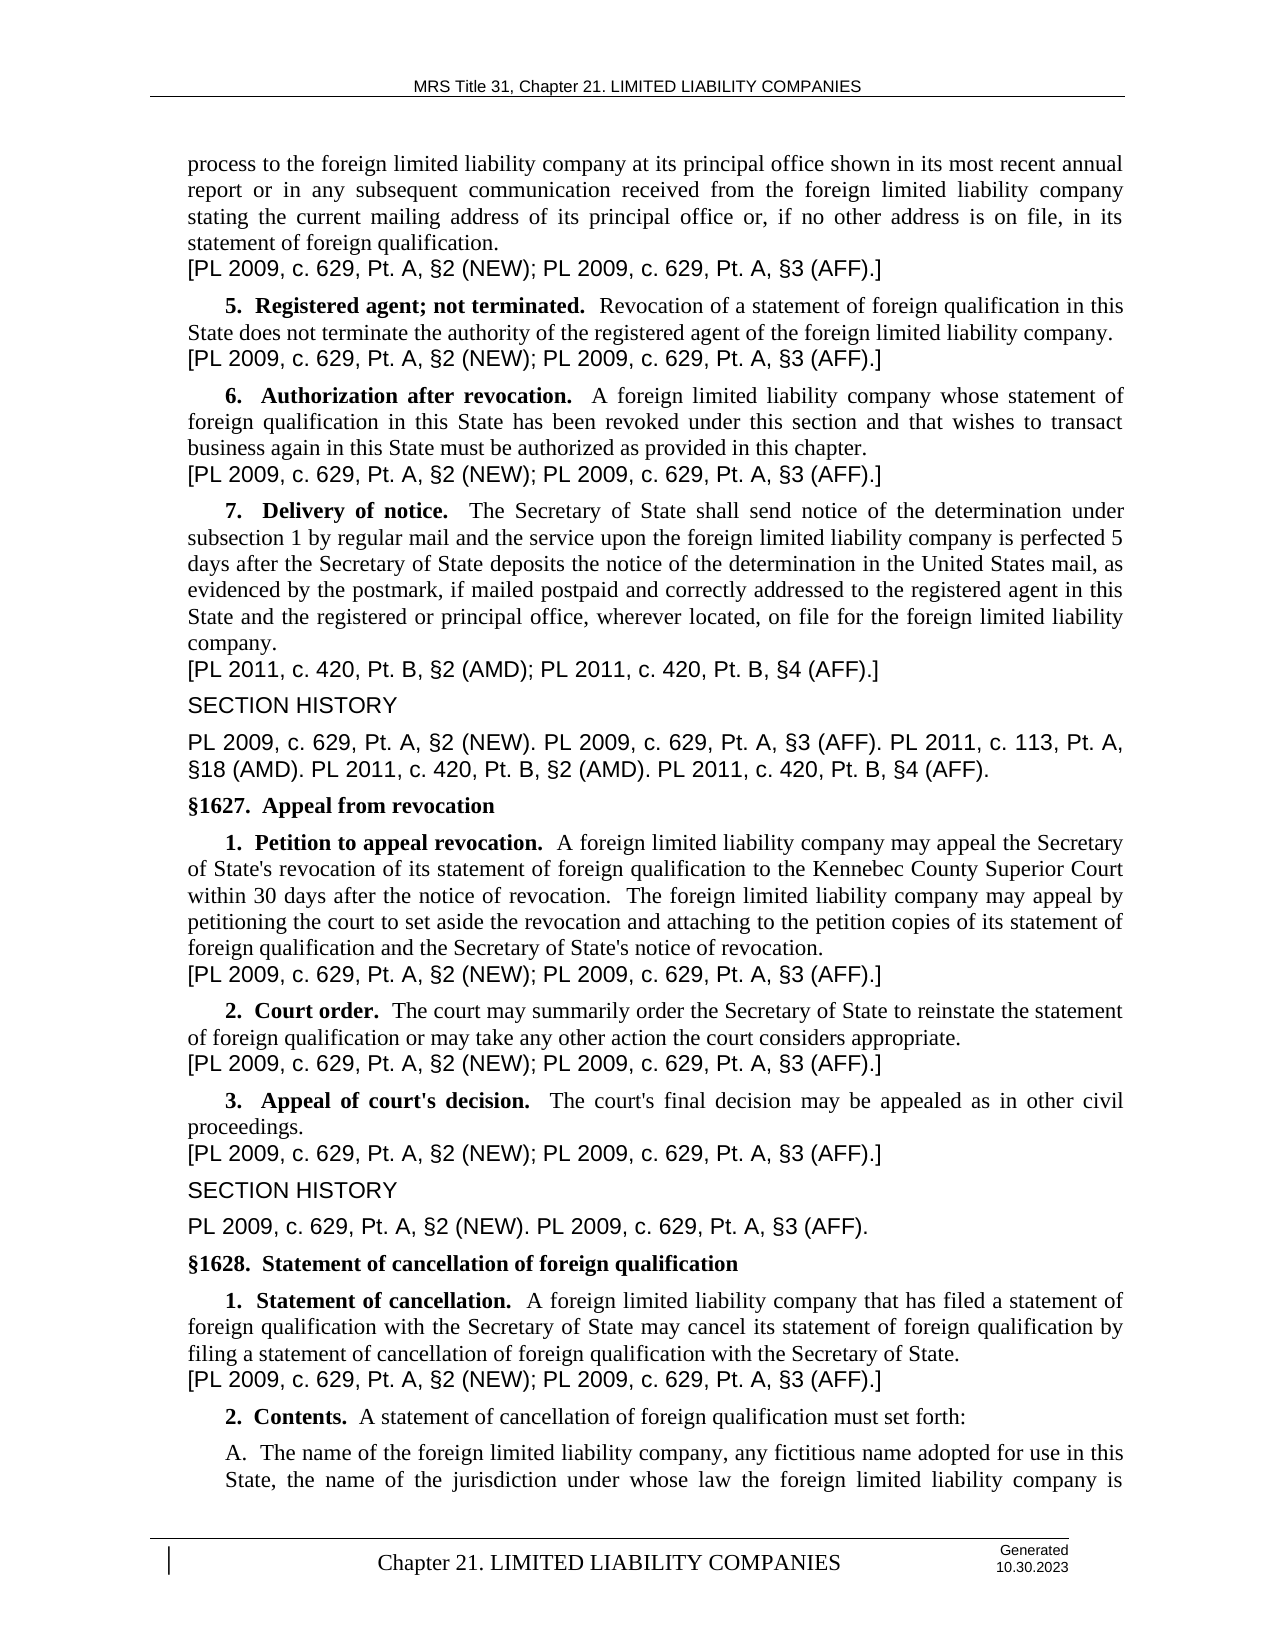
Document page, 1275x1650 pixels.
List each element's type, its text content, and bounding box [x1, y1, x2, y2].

text 2. Court order. The court may summarily order the Secretary of State to reinstate the statement of foreign qualification or may take any other action the court considers appropriate. [187, 998, 1125, 1050]
text [PL 2009, c. 629, Pt. A, §2 (NEW); PL 2009, c. 629, Pt. A, §3 (AFF).] [187, 1366, 1125, 1392]
text [PL 2009, c. 629, Pt. A, §2 (NEW); PL 2009, c. 629, Pt. A, §3 (AFF).] [187, 345, 1125, 371]
text 5. Registered agent; not terminated. Revocation of a statement of foreign qualification in this State does not terminate the authority of the registered agent of the foreign limited liability company. [187, 292, 1125, 345]
text 3. Appeal of court's decision. The court's final decision may be appealed as in other civil proceedings. [187, 1087, 1125, 1140]
text 7. Delivery of notice. The Secretary of State shall send notice of the determination under subsection 1 by regular mail and the service upon the foreign limited liability company is perfected 5 days after the Secretary of State deposits the notice of the determination in the United States mail, as evidenced by the postmark, if mailed postpaid and correctly addressed to the registered agent in this State and the registered or principal office, wherever located, on file for the foreign limited liability company. [187, 497, 1125, 656]
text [225, 1439, 1125, 1492]
text 1. Statement of cancellation. A foreign limited liability company that has filed a statement of foreign qualification with the Secretary of State may cancel its statement of foreign qualification by filing a statement of cancellation of foreign qualification with the Secretary of State. [187, 1287, 1125, 1366]
text PL 2009, c. 629, Pt. A, §2 (NEW). PL 2009, c. 629, Pt. A, §3 (AFF). [187, 1213, 1125, 1240]
text [PL 2009, c. 629, Pt. A, §2 (NEW); PL 2009, c. 629, Pt. A, §3 (AFF).] [187, 461, 1125, 487]
text [PL 2009, c. 629, Pt. A, §2 (NEW); PL 2009, c. 629, Pt. A, §3 (AFF).] [187, 961, 1125, 987]
text SECTION HISTORY [187, 692, 1125, 719]
text SECTION HISTORY [187, 1177, 1125, 1203]
text §1628. Statement of cancellation of foreign qualification [187, 1250, 1125, 1276]
text [PL 2009, c. 629, Pt. A, §2 (NEW); PL 2009, c. 629, Pt. A, §3 (AFF).] [187, 1050, 1125, 1077]
text [PL 2011, c. 420, Pt. B, §2 (AMD); PL 2011, c. 420, Pt. B, §4 (AFF).] [187, 656, 1125, 682]
text [PL 2009, c. 629, Pt. A, §2 (NEW); PL 2009, c. 629, Pt. A, §3 (AFF).] [187, 1140, 1125, 1166]
text 2. Contents. A statement of cancellation of foreign qualification must set forth: [187, 1403, 1125, 1429]
text §1627. Appeal from revocation [187, 792, 1125, 819]
text 1. Petition to appeal revocation. A foreign limited liability company may appeal the Secretary of State's revocation of its statement of foreign qualification to the Kennebec County Superior Court within 30 days after the notice of revocation. The foreign limited liability company may appeal by petitioning the court to set aside the revocation and attaching to the petition copies of its statement of foreign qualification and the Secretary of State's notice of revocation. [187, 829, 1125, 961]
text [187, 150, 1125, 255]
text PL 2009, c. 629, Pt. A, §2 (NEW). PL 2009, c. 629, Pt. A, §3 (AFF). PL 2011, c. 113, Pt. A, §18 (AMD). PL 2011, c. 420, Pt. B, §2 (AMD). PL 2011, c. 420, Pt. B, §4 (AFF). [187, 729, 1125, 782]
text 6. Authorization after revocation. A foreign limited liability company whose statement of foreign qualification in this State has been revoked under this section and that wishes to transact business again in this State must be authorized as provided in this chapter. [187, 382, 1125, 461]
text [PL 2009, c. 629, Pt. A, §2 (NEW); PL 2009, c. 629, Pt. A, §3 (AFF).] [187, 255, 1125, 282]
